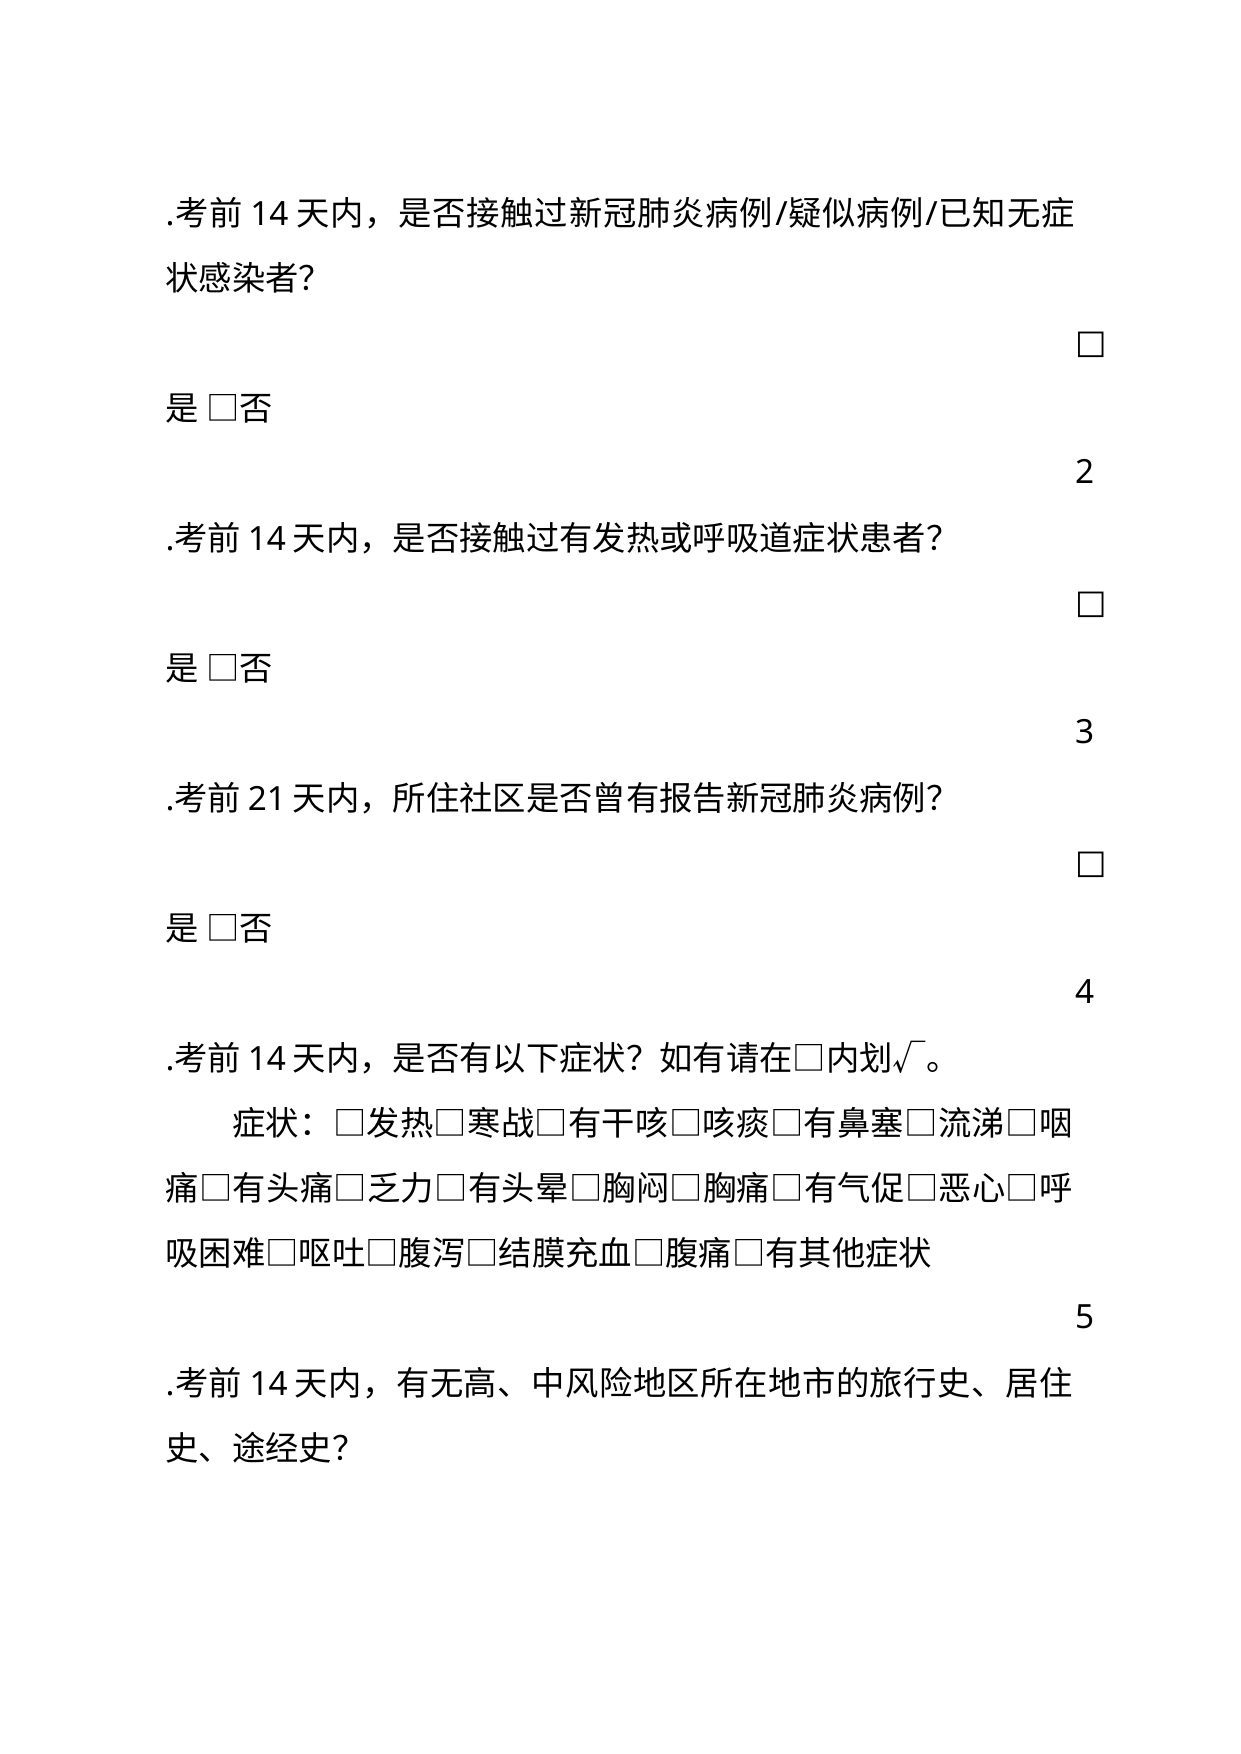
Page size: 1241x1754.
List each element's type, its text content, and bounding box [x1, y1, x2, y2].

text □是 □否 [165, 828, 1075, 958]
text □是 □否 [165, 308, 1075, 438]
text □是 □否 [165, 568, 1075, 698]
text 2.考前14天内，是否接触过有发热或呼吸道症状患者？ [165, 438, 1075, 568]
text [165, 178, 1075, 308]
text 症状：□发热□寒战□有干咳□咳痰□有鼻塞□流涕□咽痛□有头痛□乏力□有头晕□胸闷□胸痛□有气促□恶心□呼吸困难□呕吐□腹泻□结膜充血□腹痛□有其他症状 [165, 1088, 1075, 1283]
text 5.考前14天内，有无高、中风险地区所在地市的旅行史、居住史、途经史？ [165, 1283, 1075, 1478]
text 3.考前21天内，所住社区是否曾有报告新冠肺炎病例？ [165, 698, 1075, 828]
text 4.考前14天内，是否有以下症状？如有请在□内划√。 [165, 958, 1075, 1088]
